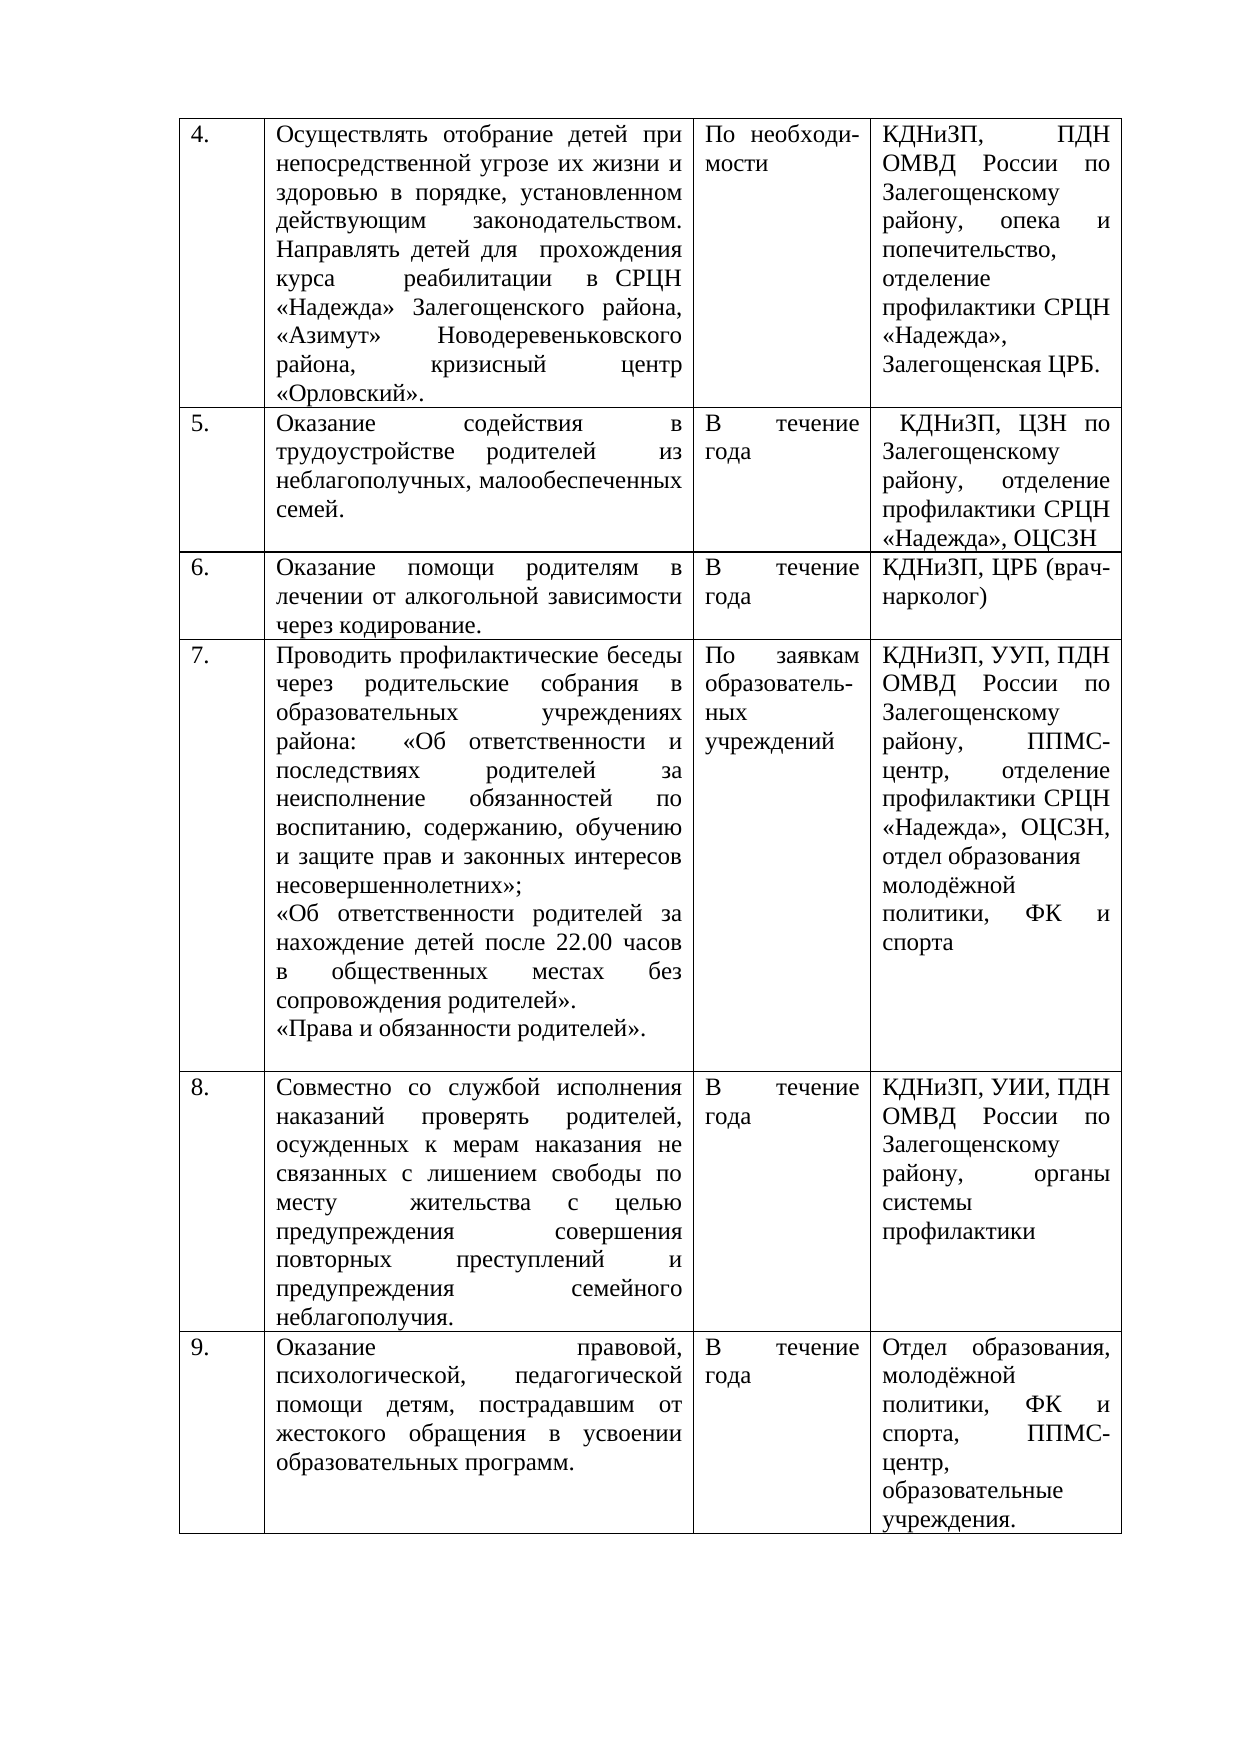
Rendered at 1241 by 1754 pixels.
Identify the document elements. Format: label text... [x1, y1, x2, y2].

table_cell Совместно со службой исполнения наказаний проверять родителей, осужденных к мерам наказания не связанных с лишением свободы по месту жительства с целью предупреждения совершения повторных преступлений и предупреждения семейного неблагополучия. [265, 1072, 693, 1331]
table_cell В течение года [694, 553, 870, 639]
table_cell По необходи-мости [694, 119, 870, 407]
table_cell КДНиЗП, ЦЗН по Залегощенскому району, отделение профилактики СРЦН «Надежда», ОЦСЗН [871, 408, 1121, 551]
table_cell КДНиЗП, УУП, ПДН ОМВД России по Залегощенскому району, ППМС-центр, отделение профилактики СРЦН «Надежда», ОЦСЗН, отдел образования молодёжной политики, ФК и спорта [871, 640, 1121, 1071]
table_cell По заявкам образователь-ных учреждений [694, 640, 870, 1071]
table_cell Осуществлять отобрание детей при непосредственной угрозе их жизни и здоровью в порядке, установленном действующим законодательством. Направлять детей для прохождения курса реабилитации в СРЦН «Надежда» Залегощенского района, «Азимут» Новодеревеньковского района, кризисный центр «Орловский». [265, 119, 693, 407]
table_cell Отдел образования, молодёжной политики, ФК и спорта, ППМС-центр, образовательные учреждения. [871, 1332, 1121, 1533]
table_cell 9. [180, 1332, 264, 1533]
table_cell 8. [180, 1072, 264, 1331]
table_cell В течение года [694, 1332, 870, 1533]
table_cell Проводить профилактические беседы через родительские собрания в образовательных учреждениях района: «Об ответственности и последствиях родителей за неисполнение обязанностей по воспитанию, содержанию, обучению и защите прав и законных интересов несовершеннолетних»; «Об ответственности родителей за нахождение детей после 22.00 часов в общественных местах без сопровождения родителей». «Права и обязанности родителей». [265, 640, 693, 1071]
table_cell В течение года [694, 408, 870, 551]
table_cell В течение года [694, 1072, 870, 1331]
table_cell Оказание помощи родителям в лечении от алкогольной зависимости через кодирование. [265, 553, 693, 639]
table_cell 6. [180, 553, 264, 639]
table_cell КДНиЗП, ЦРБ (врач-нарколог) [871, 553, 1121, 639]
table_cell 5. [180, 408, 264, 551]
table_cell КДНиЗП, ПДН ОМВД России по Залегощенскому району, опека и попечительство, отделение профилактики СРЦН «Надежда», Залегощенская ЦРБ. [871, 119, 1121, 407]
table_cell Оказание содействия в трудоустройстве родителей из неблагополучных, малообеспеченных семей. [265, 408, 693, 551]
table_cell Оказание правовой, психологической, педагогической помощи детям, пострадавшим от жестокого обращения в усвоении образовательных программ. [265, 1332, 693, 1533]
table_cell 4. [180, 119, 264, 407]
table_cell 7. [180, 640, 264, 1071]
table_cell КДНиЗП, УИИ, ПДН ОМВД России по Залегощенскому району, органы системы профилактики [871, 1072, 1121, 1331]
